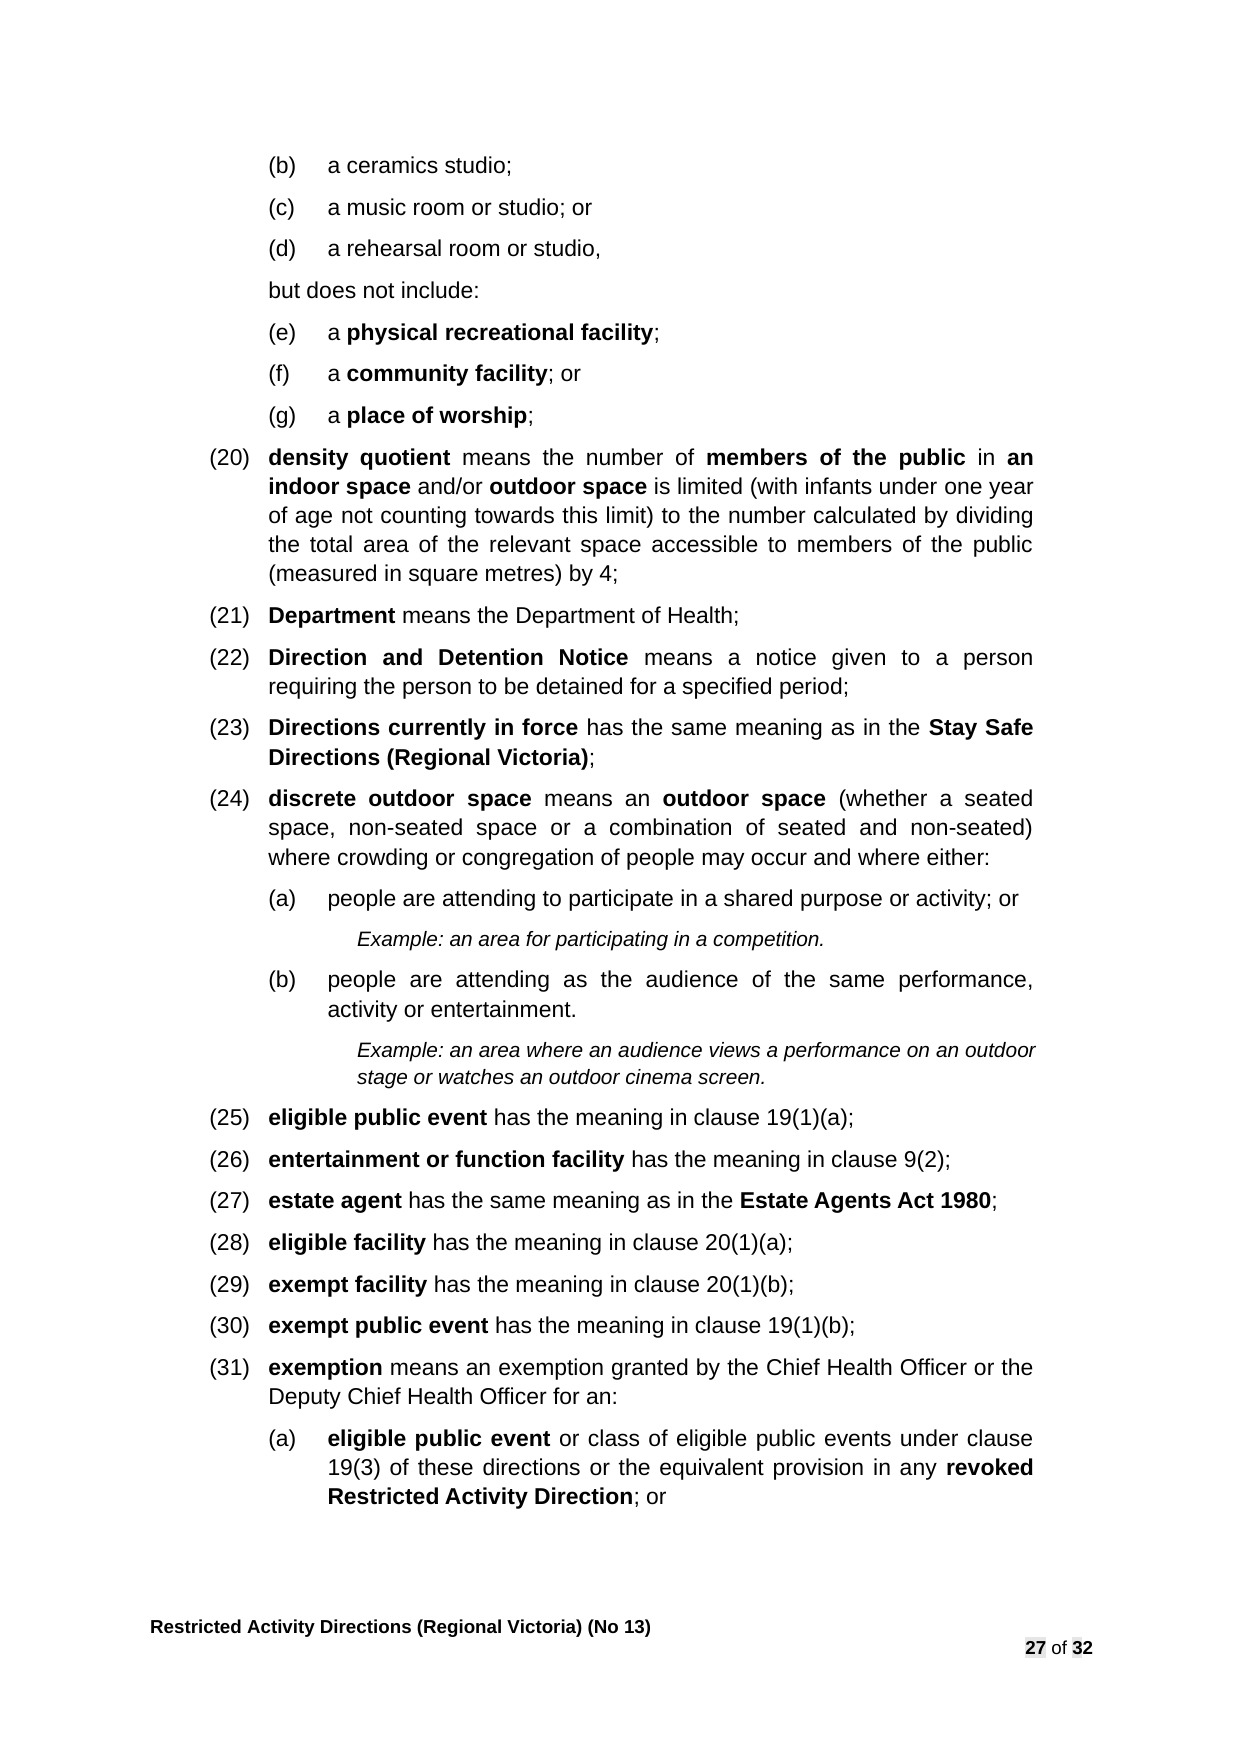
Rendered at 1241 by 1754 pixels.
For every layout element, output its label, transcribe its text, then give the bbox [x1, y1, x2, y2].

text eligible public event has the meaning in clause 19(1)(a); [209, 1102, 1034, 1131]
list a rehearsal room or studio, [268, 233, 1034, 262]
text Example: an area for participating in a competition. [357, 925, 1038, 952]
text exempt public event has the meaning in clause 19(1)(b); [209, 1310, 1034, 1339]
text eligible facility has the meaning in clause 20(1)(a); [209, 1227, 1034, 1256]
text Example: an area where an audience views a performance on an outdoor stage or watches an outdoor cinema screen. [357, 1035, 1038, 1089]
text entertainment or function facility has the meaning in clause 9(2); [209, 1144, 1034, 1173]
text estate agent has the same meaning as in the Estate Agents Act 1980; [209, 1185, 1034, 1214]
list but does not include: [268, 275, 1034, 304]
text discrete outdoor space means an outdoor space (whether a seated space, non-seated space or a combination of seated and non-seated) where crowding or congregation of people may occur and where either: [209, 783, 1034, 871]
text density quotient means the number of members of the public in an indoor space and/or outdoor space is limited (with infants under one year of age not counting towards this limit) to the number calculated by dividing the total area of the relevant space accessible to members of the public (measured in square metres) by 4; [209, 442, 1034, 587]
text Department means the Department of Health; [209, 600, 1034, 629]
text exempt facility has the meaning in clause 20(1)(b); [209, 1269, 1034, 1298]
list a community facility; or [268, 358, 1034, 387]
list people are attending to participate in a shared purpose or activity; or [268, 883, 1034, 912]
list a ceramics studio; [268, 150, 1034, 179]
text Direction and Detention Notice means a notice given to a person requiring the person to be detained for a specified period; [209, 642, 1034, 700]
list eligible public event or class of eligible public events under clause 19(3) of these directions or the equivalent provision in any revoked Restricted Activity Direction; or [268, 1423, 1034, 1510]
subtitle a physical recreational facility; [268, 317, 1093, 346]
list a music room or studio; or [268, 192, 1034, 221]
text exemption means an exemption granted by the Chief Health Officer or the Deputy Chief Health Officer for an: [209, 1352, 1034, 1410]
list people are attending as the audience of the same performance, activity or entertainment. [268, 964, 1034, 1023]
text Directions currently in force has the same meaning as in the Stay Safe Directions (Regional Victoria); [209, 712, 1034, 771]
list a place of worship; [268, 400, 1034, 429]
